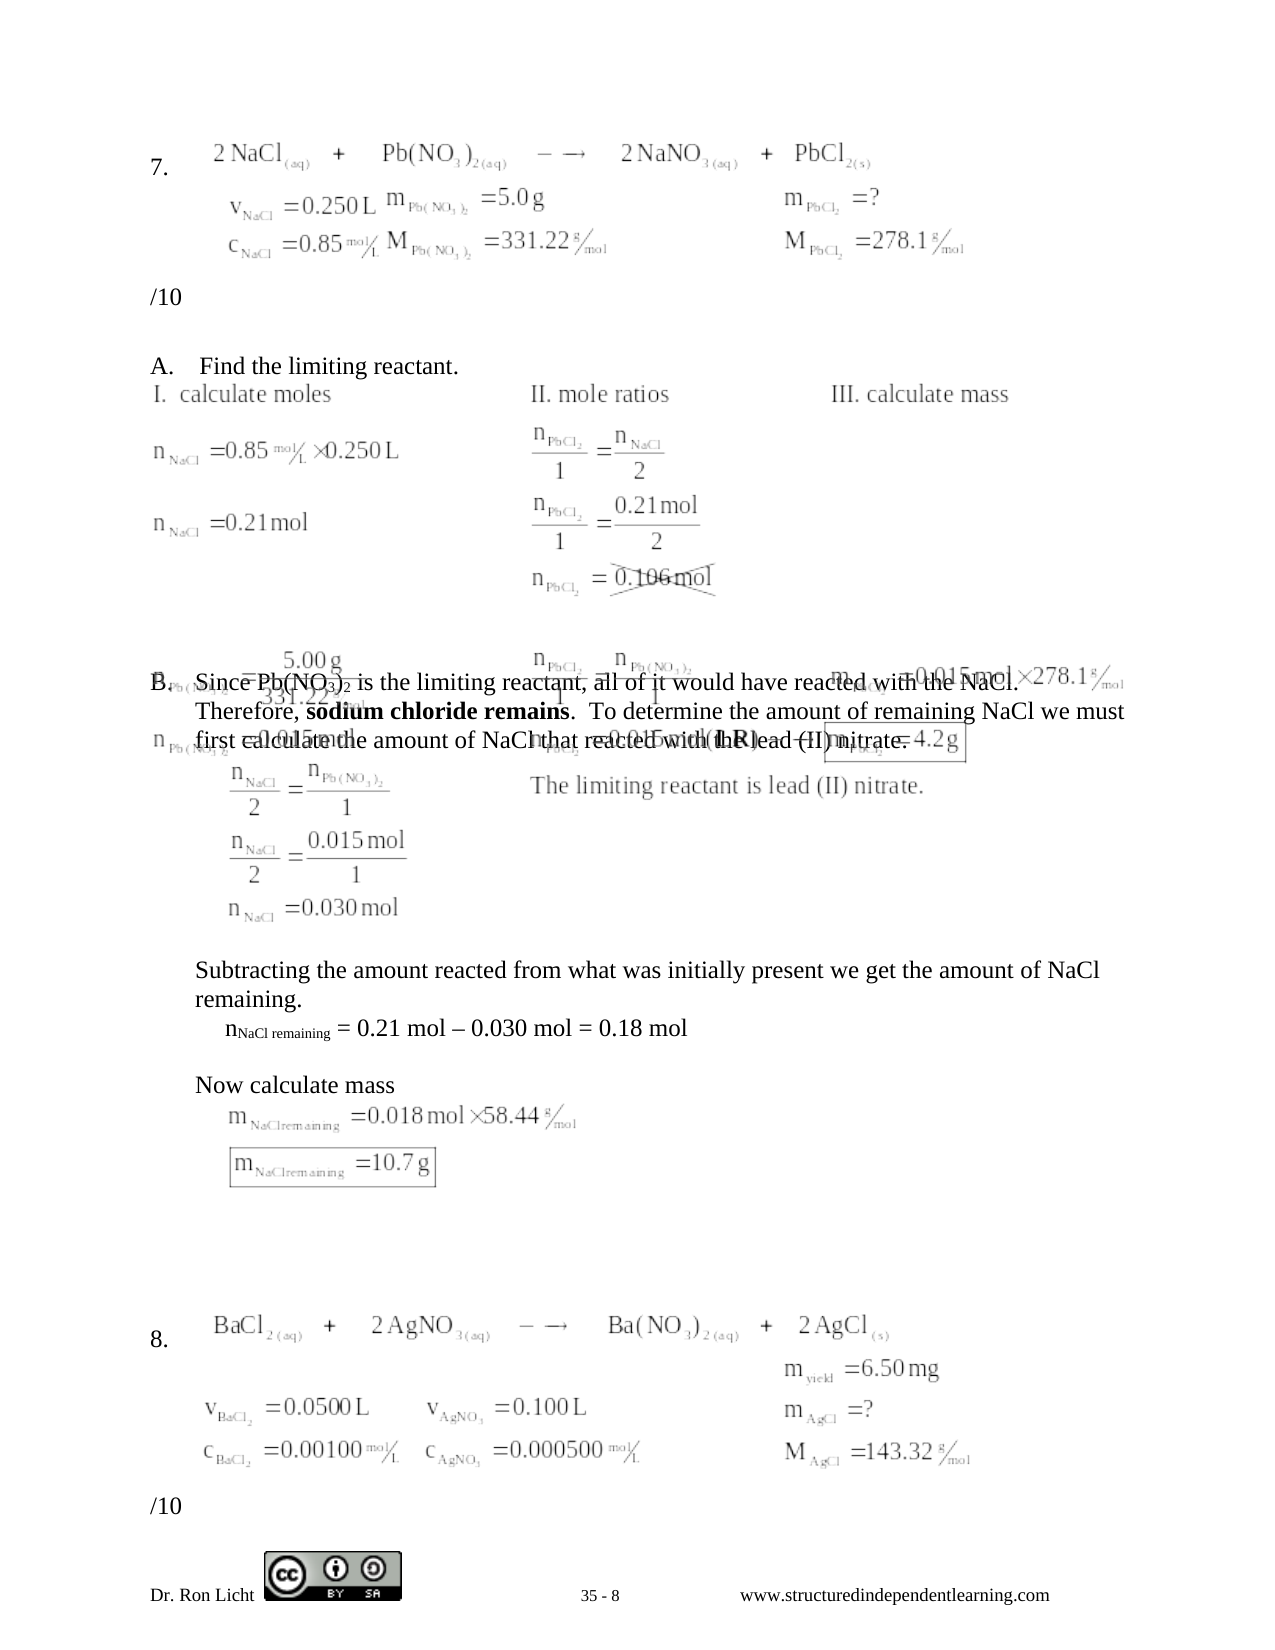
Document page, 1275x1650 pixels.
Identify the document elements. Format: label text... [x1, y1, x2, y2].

text A. Find the limiting reactant. [150, 310, 1125, 380]
text nNaCl remaining = 0.21 mol – 0.030 mol = 0.18 mol [150, 1013, 1125, 1042]
text Now calculate mass [150, 1071, 1125, 1099]
picture [264, 1551, 402, 1601]
text /10 [150, 181, 1125, 310]
text B. Since Pb(NO3)2 is the limiting reactant, all of it would have reacted with the NaCl. Therefore, sodium chloride remains. To determine the amount of remaining NaCl we must first calculate the amount of NaCl that reacted with the lead (II) nitrate. [150, 667, 1125, 753]
text /10 [150, 1353, 1125, 1520]
text 7. [150, 134, 1125, 181]
text 8. [150, 1306, 1125, 1353]
text Subtracting the amount reacted from what was initially present we get the amount of NaCl remaining. [150, 956, 1125, 1013]
